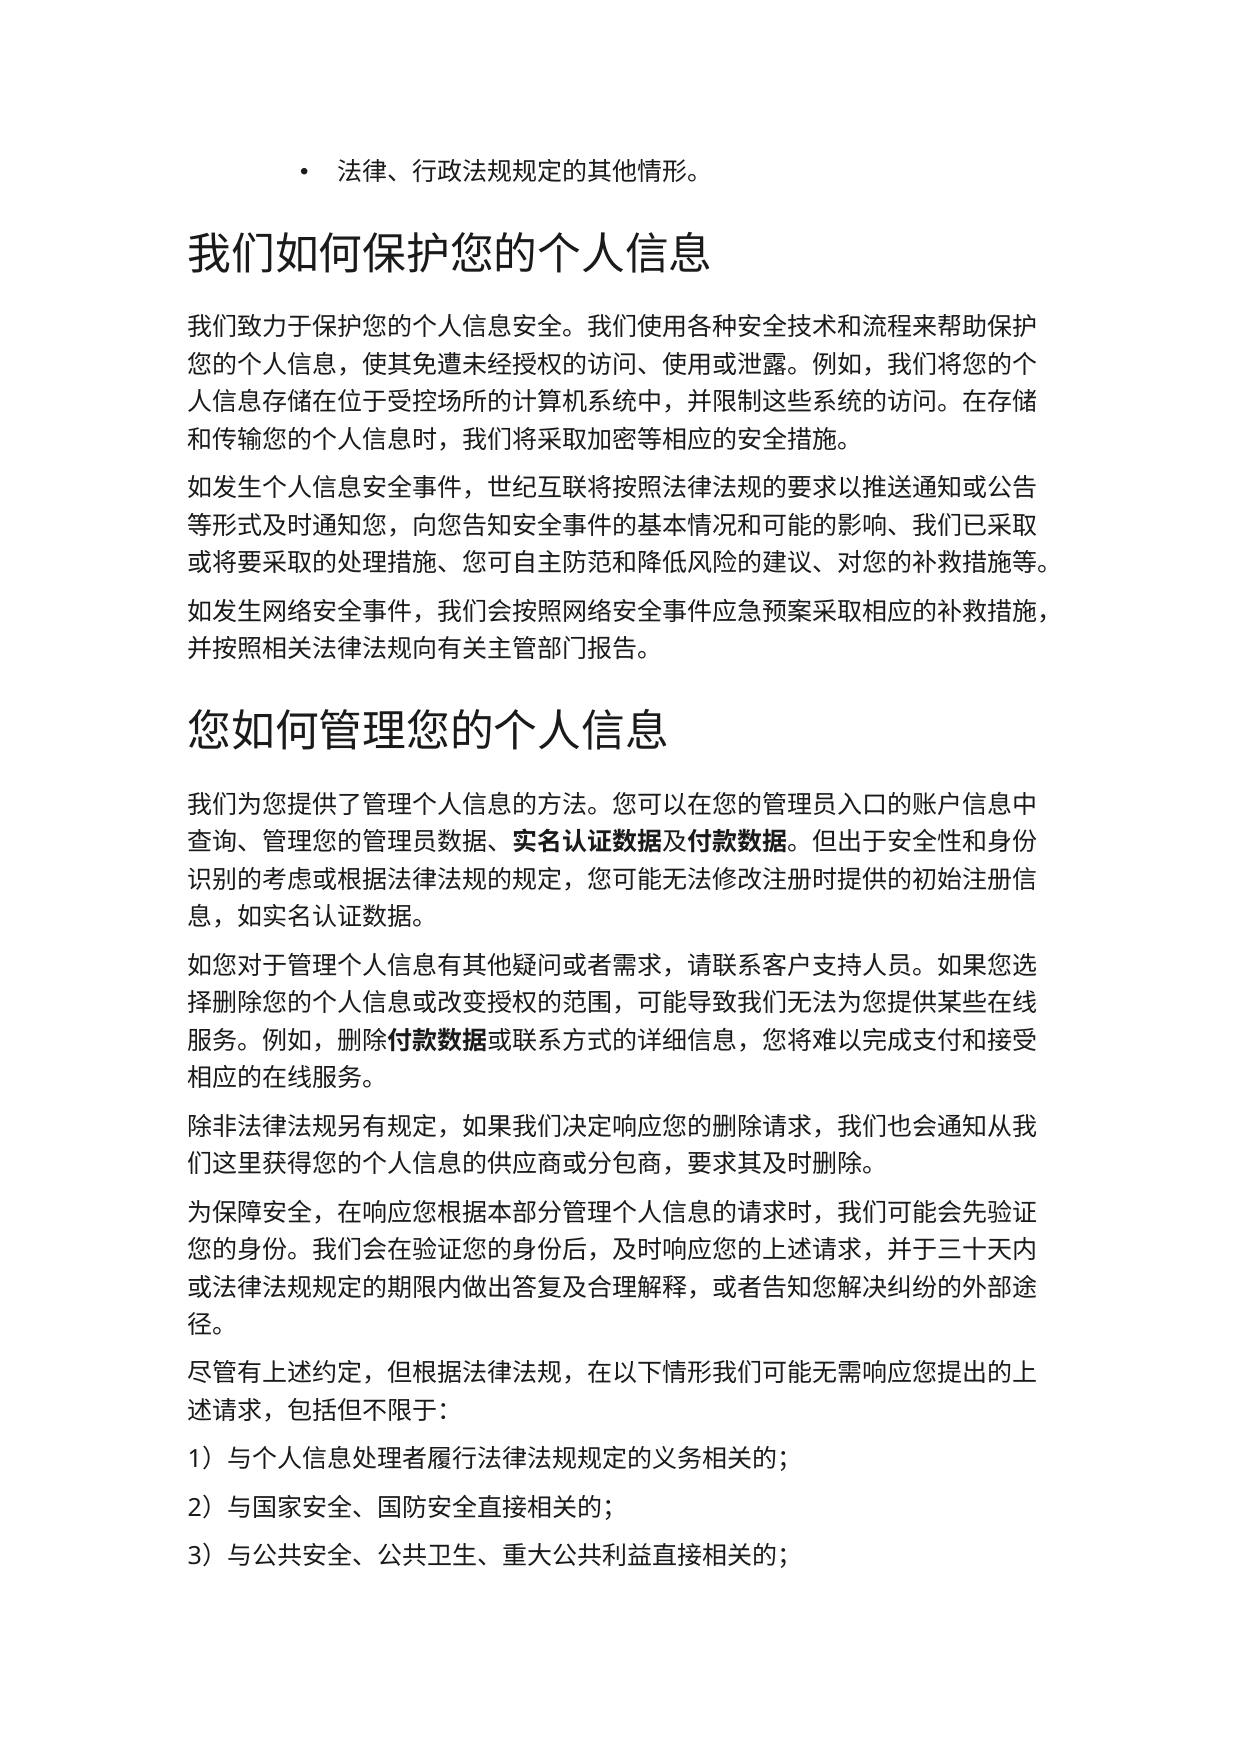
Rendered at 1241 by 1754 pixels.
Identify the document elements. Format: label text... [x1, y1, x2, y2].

text 如您对于管理个人信息有其他疑问或者需求，请联系客户支持人员。如果您选择删除您的个人信息或改变授权的范围，可能导致我们无法为您提供某些在线服务。例如，删除付款数据或联系方式的详细信息，您将难以完成支付和接受相应的在线服务。 [187, 944, 1053, 1094]
text 尽管有上述约定，但根据法律法规，在以下情形我们可能无需响应您提出的上述请求，包括但不限于： [187, 1352, 1053, 1427]
text 您如何管理您的个人信息 [187, 696, 1053, 759]
list 法律、行政法规规定的其他情形。 [300, 150, 1053, 187]
text 除非法律法规另有规定，如果我们决定响应您的删除请求，我们也会通知从我们这里获得您的个人信息的供应商或分包商，要求其及时删除。 [187, 1105, 1053, 1180]
text 为保障安全，在响应您根据本部分管理个人信息的请求时，我们可能会先验证您的身份。我们会在验证您的身份后，及时响应您的上述请求，并于三十天内或法律法规规定的期限内做出答复及合理解释，或者告知您解决纠纷的外部途径。 [187, 1191, 1053, 1341]
text 如发生网络安全事件，我们会按照网络安全事件应急预案采取相应的补救措施，并按照相关法律法规向有关主管部门报告。 [187, 590, 1053, 665]
text 如发生个人信息安全事件，世纪互联将按照法律法规的要求以推送通知或公告等形式及时通知您，向您告知安全事件的基本情况和可能的影响、我们已采取或将要采取的处理措施、您可自主防范和降低风险的建议、对您的补救措施等。 [187, 466, 1053, 579]
text 我们为您提供了管理个人信息的方法。您可以在您的管理员入口的账户信息中查询、管理您的管理员数据、实名认证数据及付款数据。但出于安全性和身份识别的考虑或根据法律法规的规定，您可能无法修改注册时提供的初始注册信息，如实名认证数据。 [187, 783, 1053, 933]
text 1）与个人信息处理者履行法律法规规定的义务相关的； [187, 1438, 1053, 1475]
text 我们如何保护您的个人信息 [187, 219, 1053, 282]
text 我们致力于保护您的个人信息安全。我们使用各种安全技术和流程来帮助保护您的个人信息，使其免遭未经授权的访问、使用或泄露。例如，我们将您的个人信息存储在位于受控场所的计算机系统中，并限制这些系统的访问。在存储和传输您的个人信息时，我们将采取加密等相应的安全措施。 [187, 306, 1053, 456]
text 3）与公共安全、公共卫生、重大公共利益直接相关的； [187, 1534, 1053, 1572]
text 2）与国家安全、国防安全直接相关的； [187, 1486, 1053, 1523]
